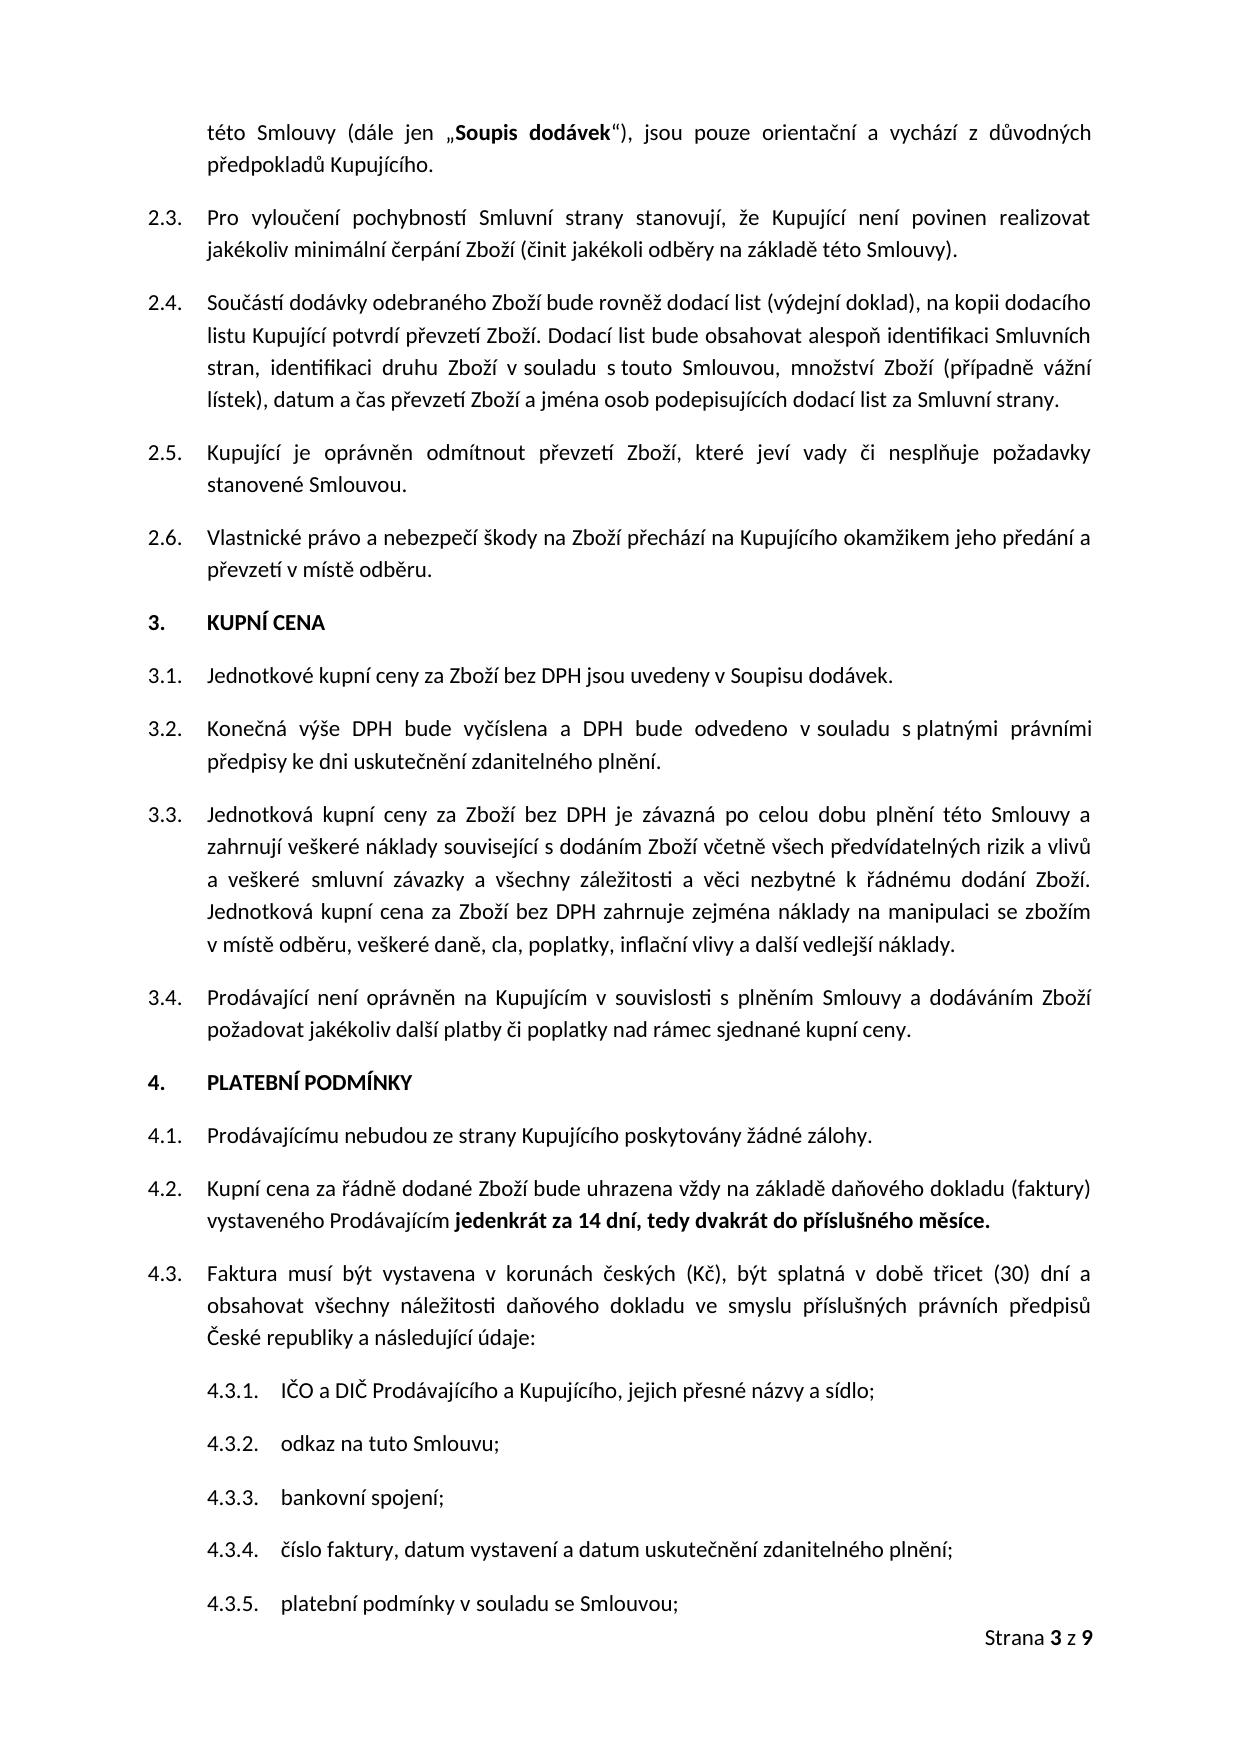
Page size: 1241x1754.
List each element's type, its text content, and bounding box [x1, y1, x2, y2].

list Konečná výše DPH bude vyčíslena a DPH bude odvedeno v souladu s platnými právními předpisy ke dni uskutečnění zdanitelného plnění. [148, 714, 1092, 775]
list PLATEBNÍ PODMÍNKY [148, 1068, 1092, 1096]
list odkaz na tuto Smlouvu; [207, 1429, 1092, 1458]
list Faktura musí být vystavena v korunách českých (Kč), být splatná v době třicet (30) dní a obsahovat všechny náležitosti daňového dokladu ve smyslu příslušných právních předpisů České republiky a následující údaje: [148, 1259, 1092, 1352]
list platební podmínky v souladu se Smlouvou; [207, 1589, 1092, 1617]
list Kupní cena za řádně dodané Zboží bude uhrazena vždy na základě daňového dokladu (faktury) vystaveného Prodávajícím jedenkrát za 14 dní, tedy dvakrát do příslušného měsíce. [148, 1174, 1092, 1234]
list IČO a DIČ Prodávajícího a Kupujícího, jejich přesné názvy a sídlo; [207, 1377, 1092, 1404]
list bankovní spojení; [207, 1483, 1092, 1511]
list KUPNÍ CENA [148, 608, 1092, 637]
list Jednotková kupní ceny za Zboží bez DPH je závazná po celou dobu plnění této Smlouvy a zahrnují veškeré náklady související s dodáním Zboží včetně všech předvídatelných rizik a vlivů a veškeré smluvní závazky a všechny záležitosti a věci nezbytné k řádnému dodání Zboží. Jednotková kupní cena za Zboží bez DPH zahrnuje zejména náklady na manipulaci se zbožím v místě odběru, veškeré daně, cla, poplatky, inflační vlivy a další vedlejší náklady. [148, 800, 1092, 958]
list Prodávajícímu nebudou ze strany Kupujícího poskytovány žádné zálohy. [148, 1121, 1092, 1149]
list Jednotkové kupní ceny za Zboží bez DPH jsou uvedeny v Soupisu dodávek. [148, 662, 1092, 689]
list Kupující je oprávněn odmítnout převzetí Zboží, které jeví vady či nesplňuje požadavky stanovené Smlouvou. [148, 438, 1092, 498]
list Součástí dodávky odebraného Zboží bude rovněž dodací list (výdejní doklad), na kopii dodacího listu Kupující potvrdí převzetí Zboží. Dodací list bude obsahovat alespoň identifikaci Smluvních stran, identifikaci druhu Zboží v souladu s touto Smlouvou, množství Zboží (případně vážní lístek), datum a čas převzetí Zboží a jména osob podepisujících dodací list za Smluvní strany. [148, 288, 1092, 413]
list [148, 118, 1092, 178]
list číslo faktury, datum vystavení a datum uskutečnění zdanitelného plnění; [207, 1536, 1092, 1564]
list Prodávající není oprávněn na Kupujícím v souvislosti s plněním Smlouvy a dodáváním Zboží požadovat jakékoliv další platby či poplatky nad rámec sjednané kupní ceny. [148, 983, 1092, 1043]
list Vlastnické právo a nebezpečí škody na Zboží přechází na Kupujícího okamžikem jeho předání a převzetí v místě odběru. [148, 523, 1092, 583]
list Pro vyloučení pochybností Smluvní strany stanovují, že Kupující není povinen realizovat jakékoliv minimální čerpání Zboží (činit jakékoli odběry na základě této Smlouvy). [148, 203, 1092, 263]
